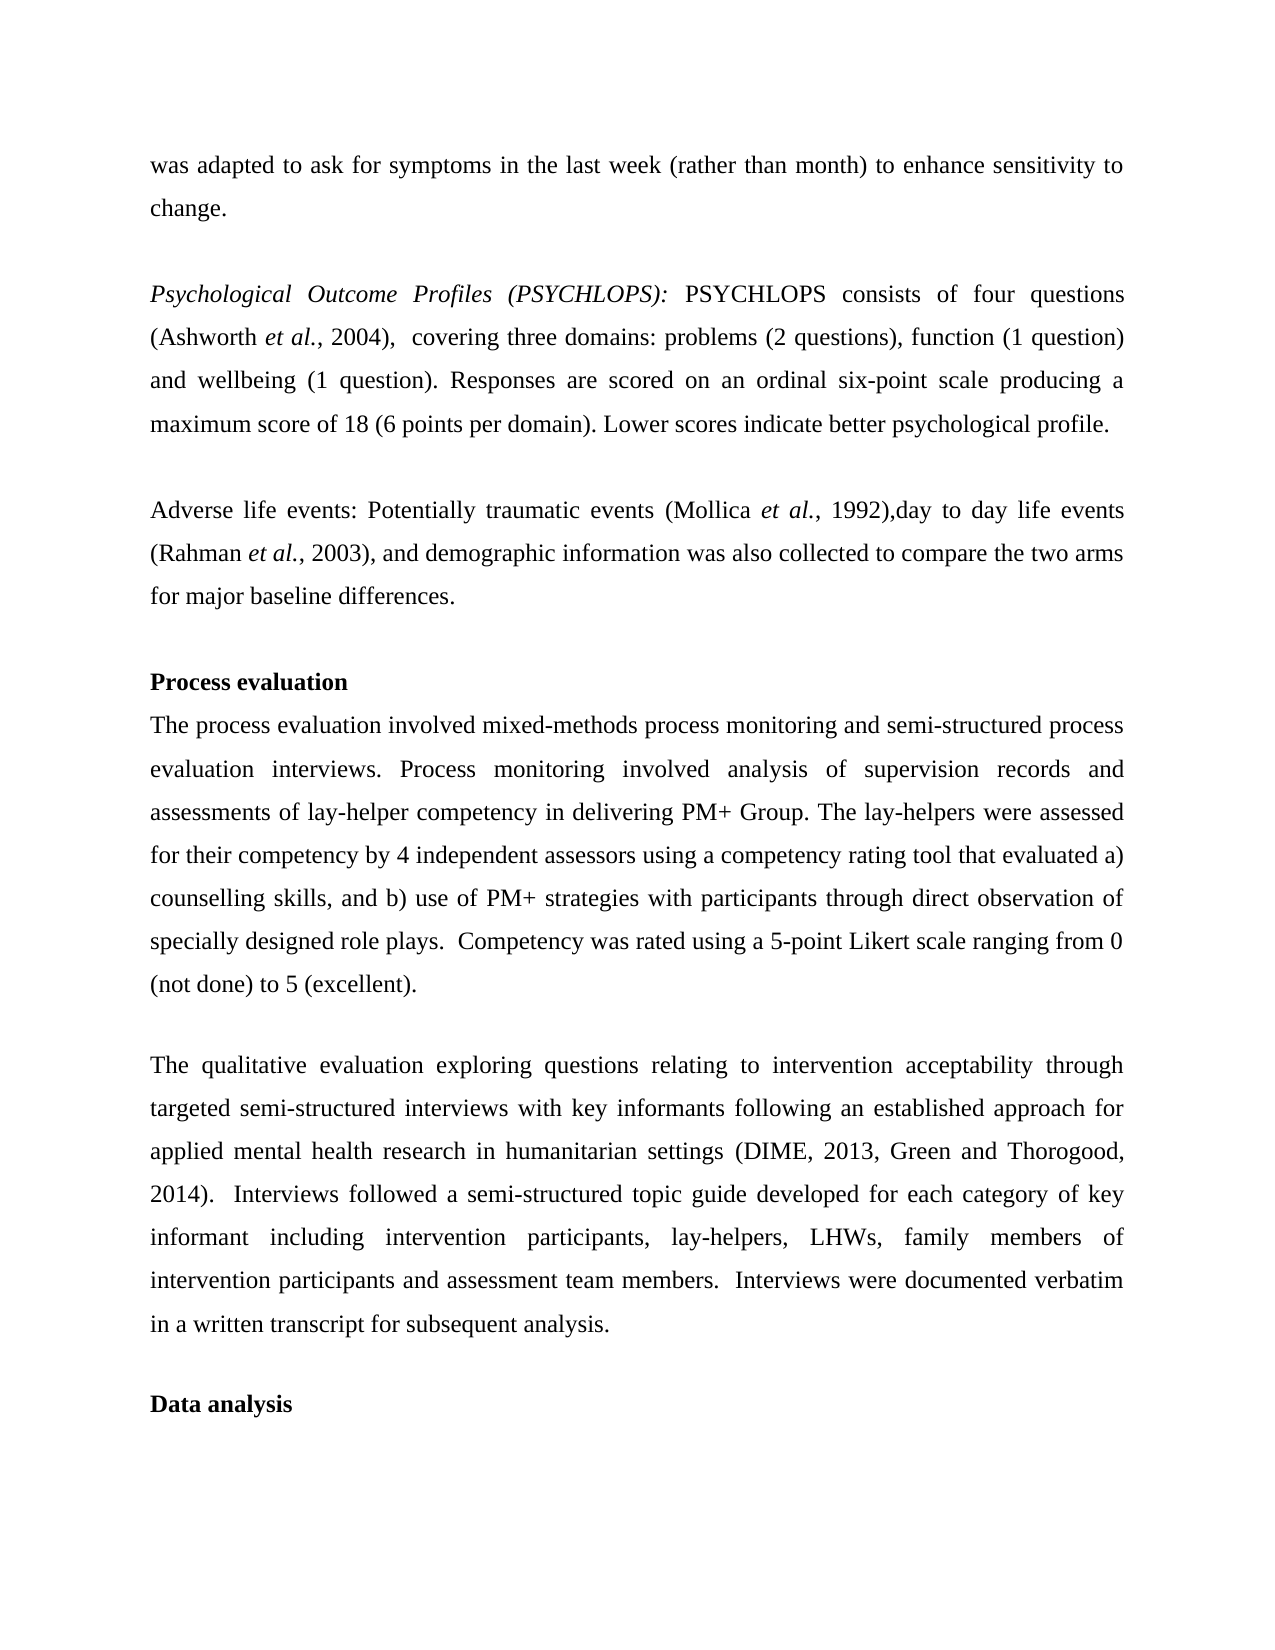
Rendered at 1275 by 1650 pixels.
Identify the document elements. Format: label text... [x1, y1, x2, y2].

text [150, 150, 1125, 222]
text Data analysis [150, 1389, 1125, 1418]
text The process evaluation involved mixed-methods process monitoring and semi-structured process evaluation interviews. Process monitoring involved analysis of supervision records and assessments of lay-helper competency in delivering PM+ Group. The lay-helpers were assessed for their competency by 4 independent assessors using a competency rating tool that evaluated a) counselling skills, and b) use of PM+ strategies with participants through direct observation of specially designed role plays. Competency was rated using a 5-point Likert scale ranging from 0 (not done) to 5 (excellent). [150, 711, 1125, 998]
text Process evaluation [150, 667, 1125, 696]
text Psychological Outcome Profiles (PSYCHLOPS): PSYCHLOPS consists of four questions (Ashworth et al., 2004), covering three domains: problems (2 questions), function (1 question) and wellbeing (1 question). Responses are scored on an ordinal six-point scale producing a maximum score of 18 (6 points per domain). Lower scores indicate better psychological profile. [150, 279, 1125, 437]
text The qualitative evaluation exploring questions relating to intervention acceptability through targeted semi-structured interviews with key informants following an established approach for applied mental health research in humanitarian settings (DIME, 2013, Green and Thorogood, 2014). Interviews followed a semi-structured topic guide developed for each category of key informant including intervention participants, lay-helpers, LHWs, family members of intervention participants and assessment team members. Interviews were documented verbatim in a written transcript for subsequent analysis. [150, 1050, 1125, 1337]
text Adverse life events: Potentially traumatic events (Mollica et al., 1992),day to day life events (Rahman et al., 2003), and demographic information was also collected to compare the two arms for major baseline differences. [150, 495, 1125, 610]
